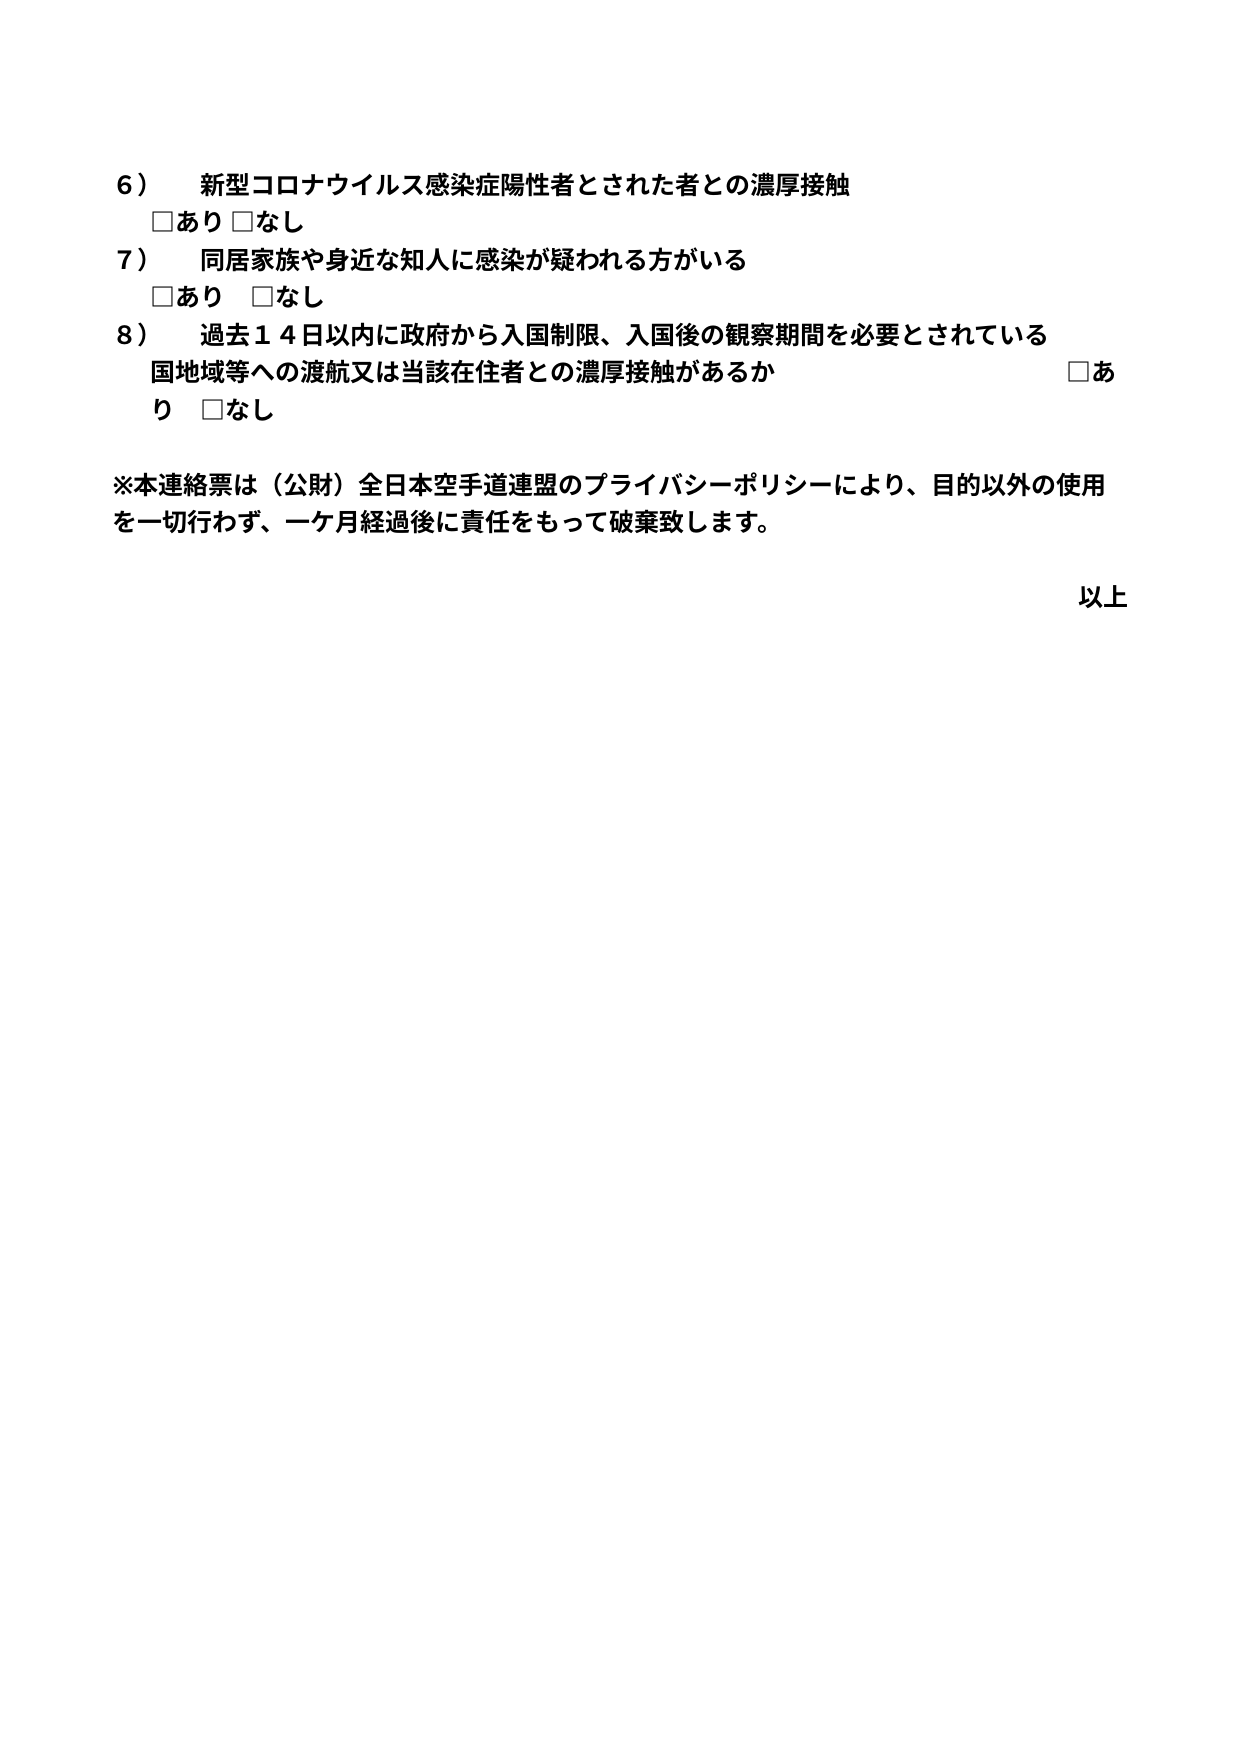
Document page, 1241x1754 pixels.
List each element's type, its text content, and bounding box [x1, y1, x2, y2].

list 同居家族や身近な知人に感染が疑われる方がいる □あり □なし [112, 239, 1128, 314]
text ※本連絡票は（公財）全日本空手道連盟のプライバシーポリシーにより、目的以外の使用を一切行わず、一ケ月経過後に責任をもって破棄致します。 [112, 464, 1128, 539]
list 新型コロナウイルス感染症陽性者とされた者との濃厚接触 □あり □なし [112, 164, 1128, 239]
list 過去１４日以内に政府から入国制限、入国後の観察期間を必要とされている [112, 314, 1128, 352]
text 以上 [112, 577, 1128, 614]
list 国地域等への渡航又は当該在住者との濃厚接触があるか □あり □なし [150, 352, 1128, 427]
